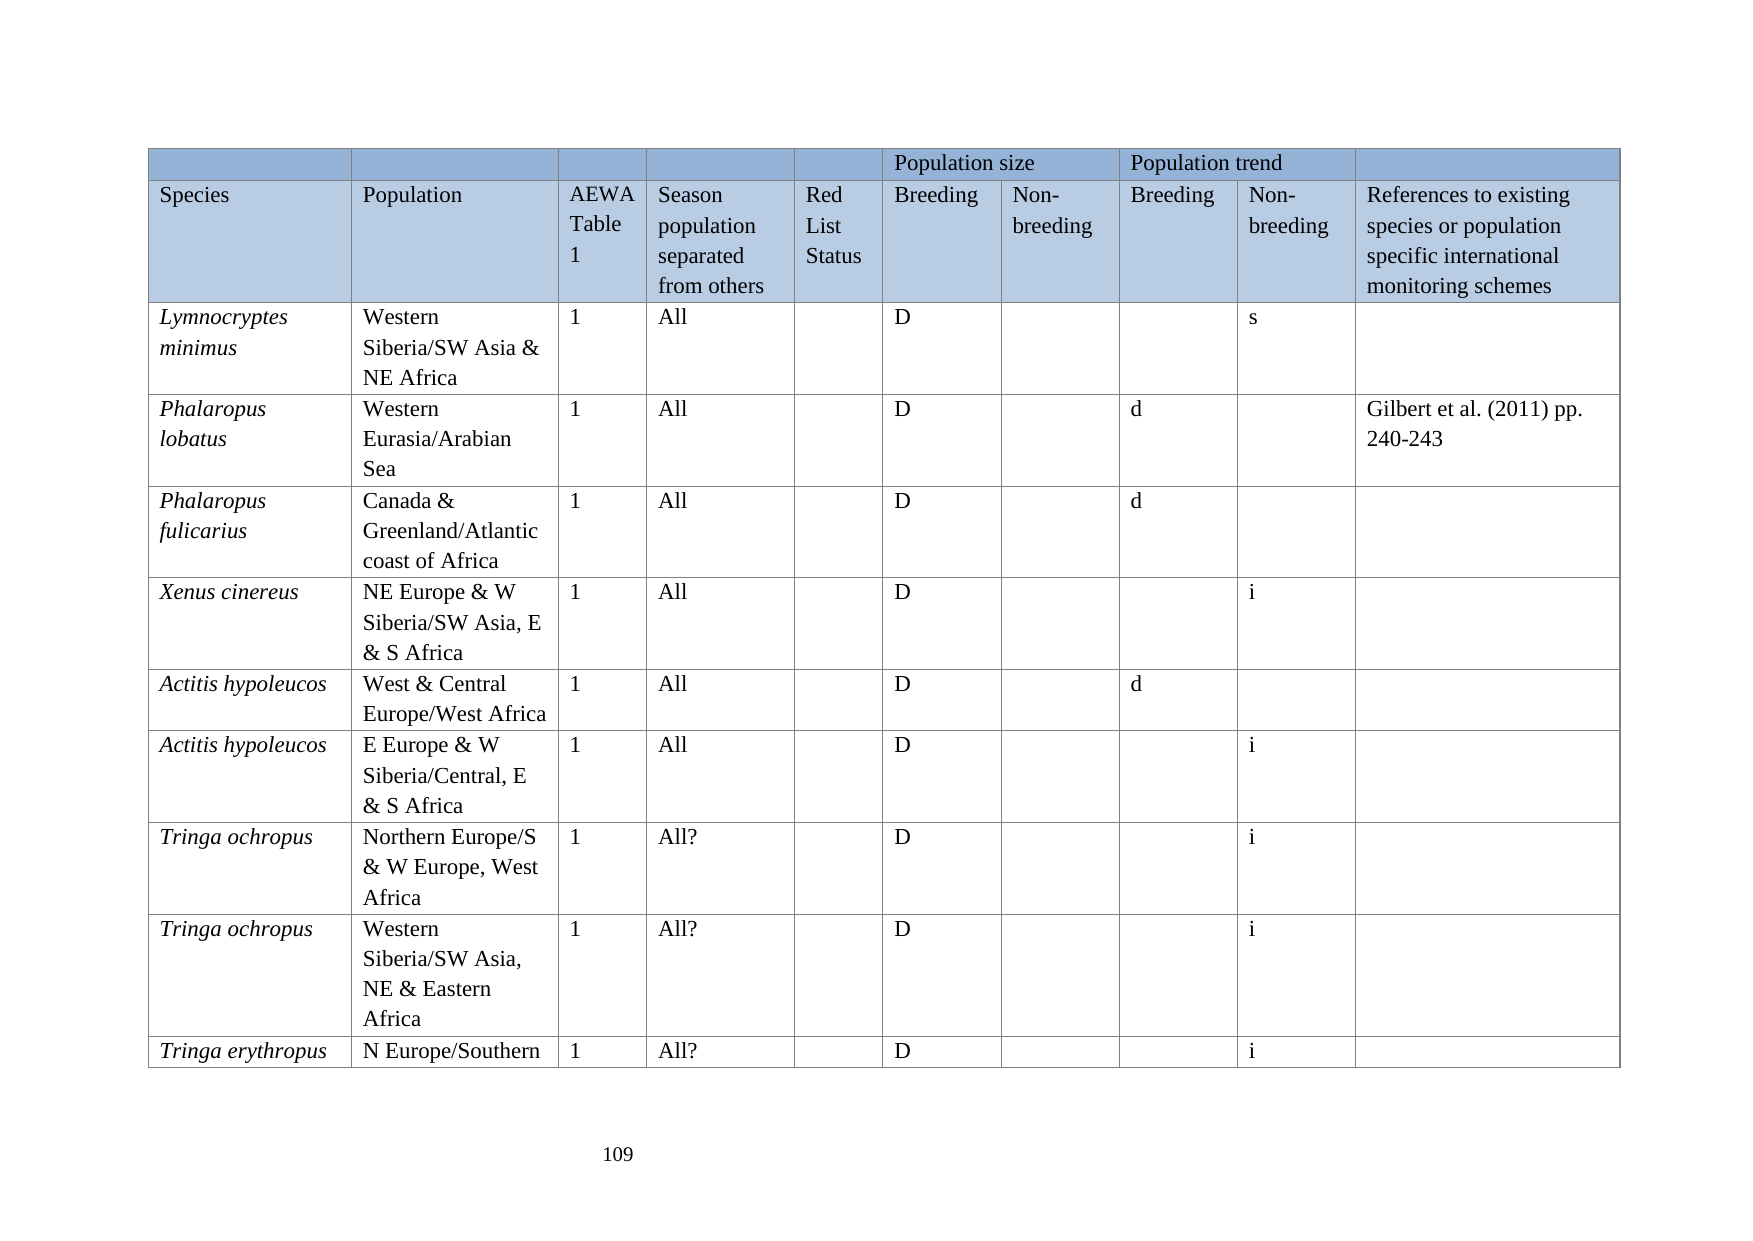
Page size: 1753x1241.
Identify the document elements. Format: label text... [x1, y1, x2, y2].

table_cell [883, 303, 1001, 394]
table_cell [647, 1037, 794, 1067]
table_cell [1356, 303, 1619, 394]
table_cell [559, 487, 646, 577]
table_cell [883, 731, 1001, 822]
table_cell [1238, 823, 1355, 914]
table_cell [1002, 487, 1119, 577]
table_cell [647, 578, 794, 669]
table_cell Species [149, 181, 351, 302]
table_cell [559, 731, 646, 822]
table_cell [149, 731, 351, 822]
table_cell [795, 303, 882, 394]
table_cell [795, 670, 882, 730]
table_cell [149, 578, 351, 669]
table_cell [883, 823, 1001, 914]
table_header [352, 149, 558, 180]
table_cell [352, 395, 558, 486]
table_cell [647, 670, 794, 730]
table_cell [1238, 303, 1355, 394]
table_header [149, 149, 351, 180]
table_cell Non- breeding [1002, 181, 1119, 302]
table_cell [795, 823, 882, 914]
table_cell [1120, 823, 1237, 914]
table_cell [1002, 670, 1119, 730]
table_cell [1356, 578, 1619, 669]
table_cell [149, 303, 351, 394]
table_cell AEWA Table 1 [559, 181, 646, 302]
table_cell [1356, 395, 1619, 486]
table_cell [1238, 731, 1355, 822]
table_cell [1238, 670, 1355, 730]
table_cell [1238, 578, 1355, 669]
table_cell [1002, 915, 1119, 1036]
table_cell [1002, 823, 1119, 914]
table_cell Season population separated from others [647, 181, 794, 302]
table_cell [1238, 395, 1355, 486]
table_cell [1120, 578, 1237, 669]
table_header Population trend [1120, 149, 1355, 180]
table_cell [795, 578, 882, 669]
table_cell Breeding [883, 181, 1001, 302]
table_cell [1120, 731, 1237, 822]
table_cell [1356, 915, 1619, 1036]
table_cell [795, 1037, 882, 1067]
table_cell References to existing species or population specific international monitoring schemes [1356, 181, 1619, 302]
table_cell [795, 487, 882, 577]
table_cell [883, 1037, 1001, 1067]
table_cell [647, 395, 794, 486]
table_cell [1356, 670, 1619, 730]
table_header [795, 149, 882, 180]
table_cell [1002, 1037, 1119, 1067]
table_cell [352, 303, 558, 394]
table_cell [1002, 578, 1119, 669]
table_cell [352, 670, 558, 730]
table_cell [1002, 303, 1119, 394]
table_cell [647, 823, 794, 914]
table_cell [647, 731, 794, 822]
table_header Population size [883, 149, 1119, 180]
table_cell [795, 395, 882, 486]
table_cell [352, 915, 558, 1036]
table_cell Population [352, 181, 558, 302]
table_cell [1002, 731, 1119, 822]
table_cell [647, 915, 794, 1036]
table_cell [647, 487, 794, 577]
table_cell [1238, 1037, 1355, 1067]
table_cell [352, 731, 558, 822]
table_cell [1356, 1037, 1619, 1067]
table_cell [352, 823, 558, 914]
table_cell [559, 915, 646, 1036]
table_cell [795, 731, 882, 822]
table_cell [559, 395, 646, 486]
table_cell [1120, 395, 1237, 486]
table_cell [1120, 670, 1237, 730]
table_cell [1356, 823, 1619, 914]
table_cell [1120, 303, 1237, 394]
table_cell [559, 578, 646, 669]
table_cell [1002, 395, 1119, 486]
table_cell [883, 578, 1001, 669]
table_cell Breeding [1120, 181, 1237, 302]
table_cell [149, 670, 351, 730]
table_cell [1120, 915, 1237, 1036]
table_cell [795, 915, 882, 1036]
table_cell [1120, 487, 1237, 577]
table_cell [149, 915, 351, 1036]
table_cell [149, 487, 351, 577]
table_cell Red List Status [795, 181, 882, 302]
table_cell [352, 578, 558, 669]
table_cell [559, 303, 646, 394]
table_header [1356, 149, 1619, 180]
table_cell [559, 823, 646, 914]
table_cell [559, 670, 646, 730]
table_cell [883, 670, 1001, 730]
table_header [559, 149, 646, 180]
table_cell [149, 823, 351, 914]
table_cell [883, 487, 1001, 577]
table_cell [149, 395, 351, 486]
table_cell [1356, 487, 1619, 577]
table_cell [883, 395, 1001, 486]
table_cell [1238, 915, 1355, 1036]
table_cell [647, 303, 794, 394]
table_cell Non- breeding [1238, 181, 1355, 302]
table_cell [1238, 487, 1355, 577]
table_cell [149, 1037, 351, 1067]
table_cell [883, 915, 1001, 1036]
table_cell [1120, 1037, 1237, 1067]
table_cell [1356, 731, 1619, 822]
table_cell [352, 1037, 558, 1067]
table_header [647, 149, 794, 180]
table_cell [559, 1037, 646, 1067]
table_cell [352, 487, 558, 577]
